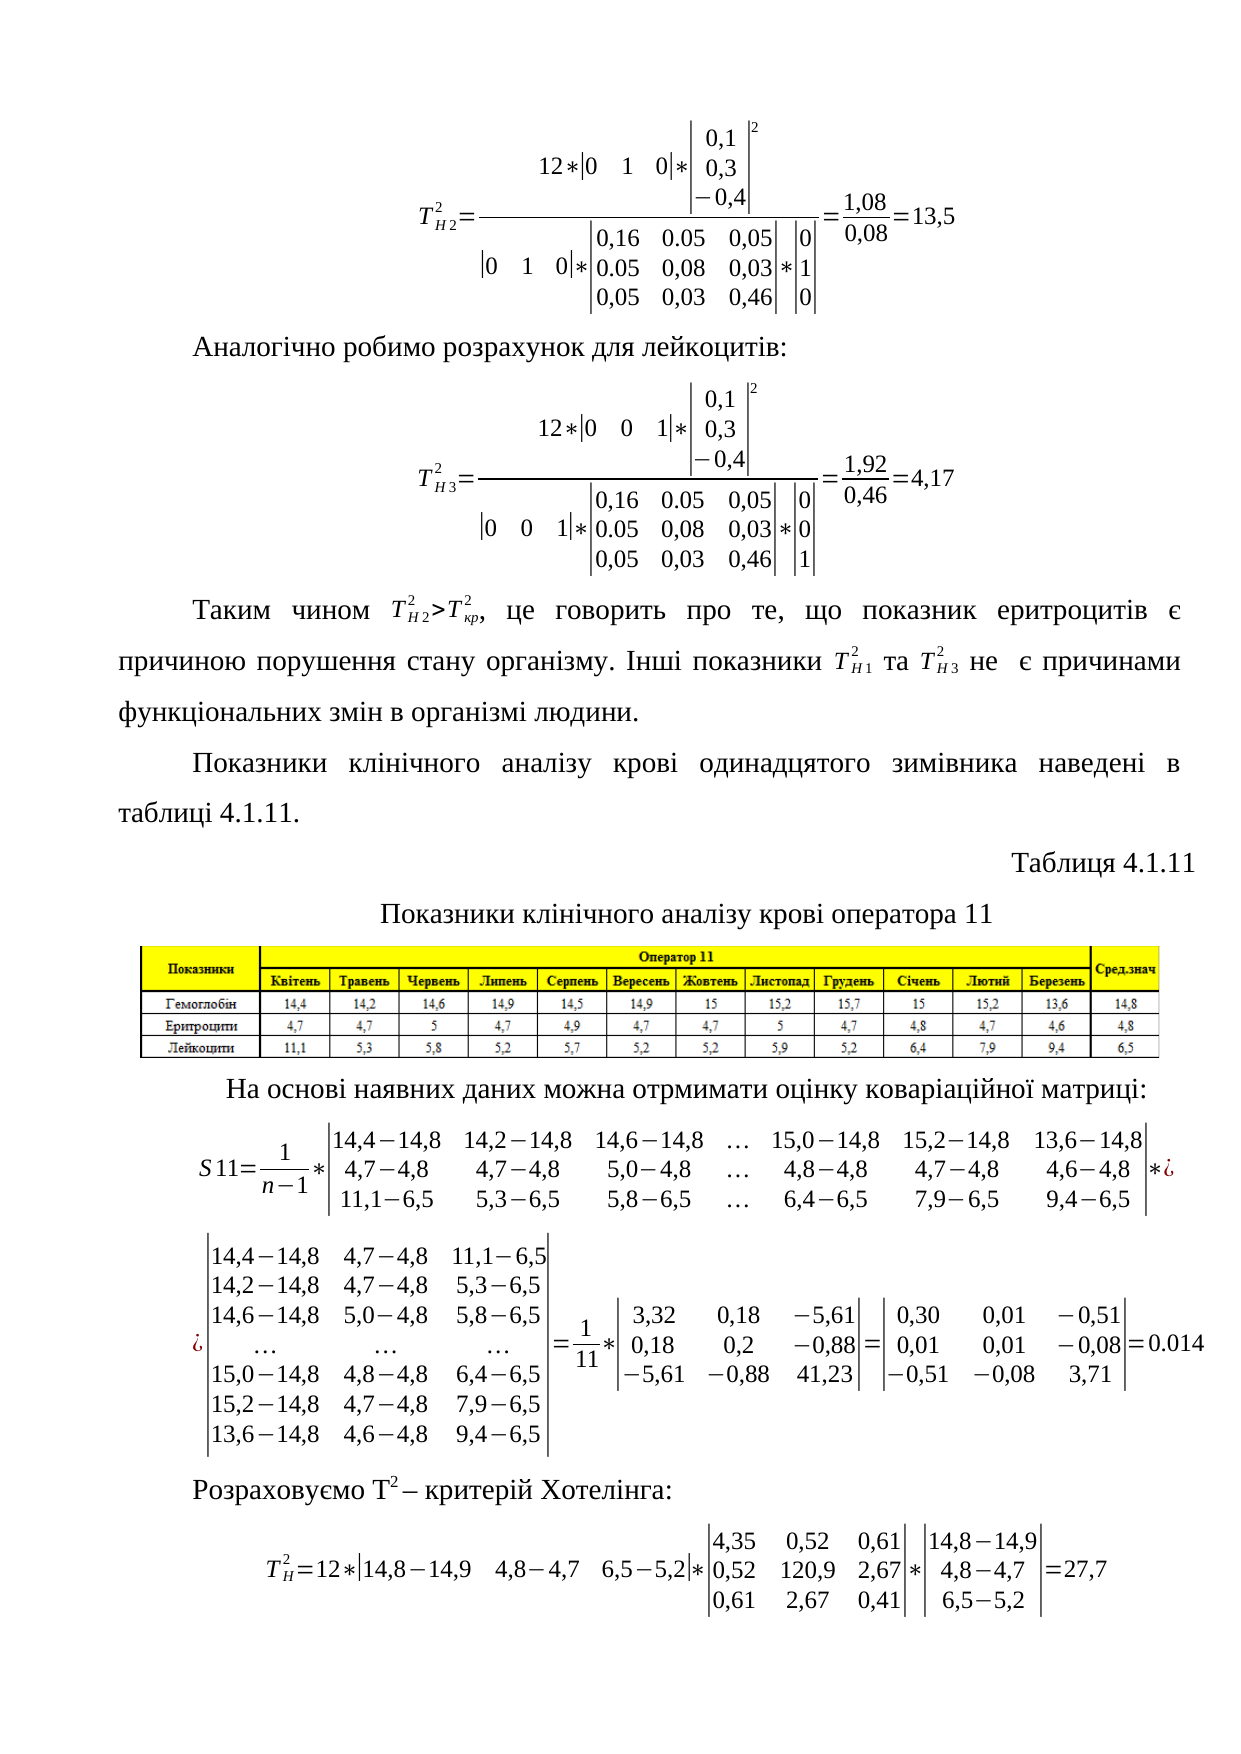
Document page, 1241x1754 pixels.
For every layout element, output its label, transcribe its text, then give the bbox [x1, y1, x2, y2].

text Показники клінічного аналізу крові одинадцятого зимівника наведені в таблиці 4.1.11. [118, 745, 1181, 829]
text Таблиця 4.1.11 [118, 845, 1196, 879]
text На основі наявних даних можна отрмимати оцінку коваріаційної матриці: [118, 1071, 1181, 1105]
text Таким чином , це говорить про те, що показник еритроцитів є причиною порушення стану організму. Інші показники та не є причинами функціональних змін в організмі людини. [118, 591, 1181, 728]
text Аналогічно робимо розрахунок для лейкоцитів: [118, 329, 1181, 363]
text Показники клінічного аналізу крові оператора 11 [118, 896, 1181, 929]
text Розраховуємо Т2 – критерій Хотелінга: [118, 1472, 1181, 1506]
picture [140, 946, 1160, 1058]
